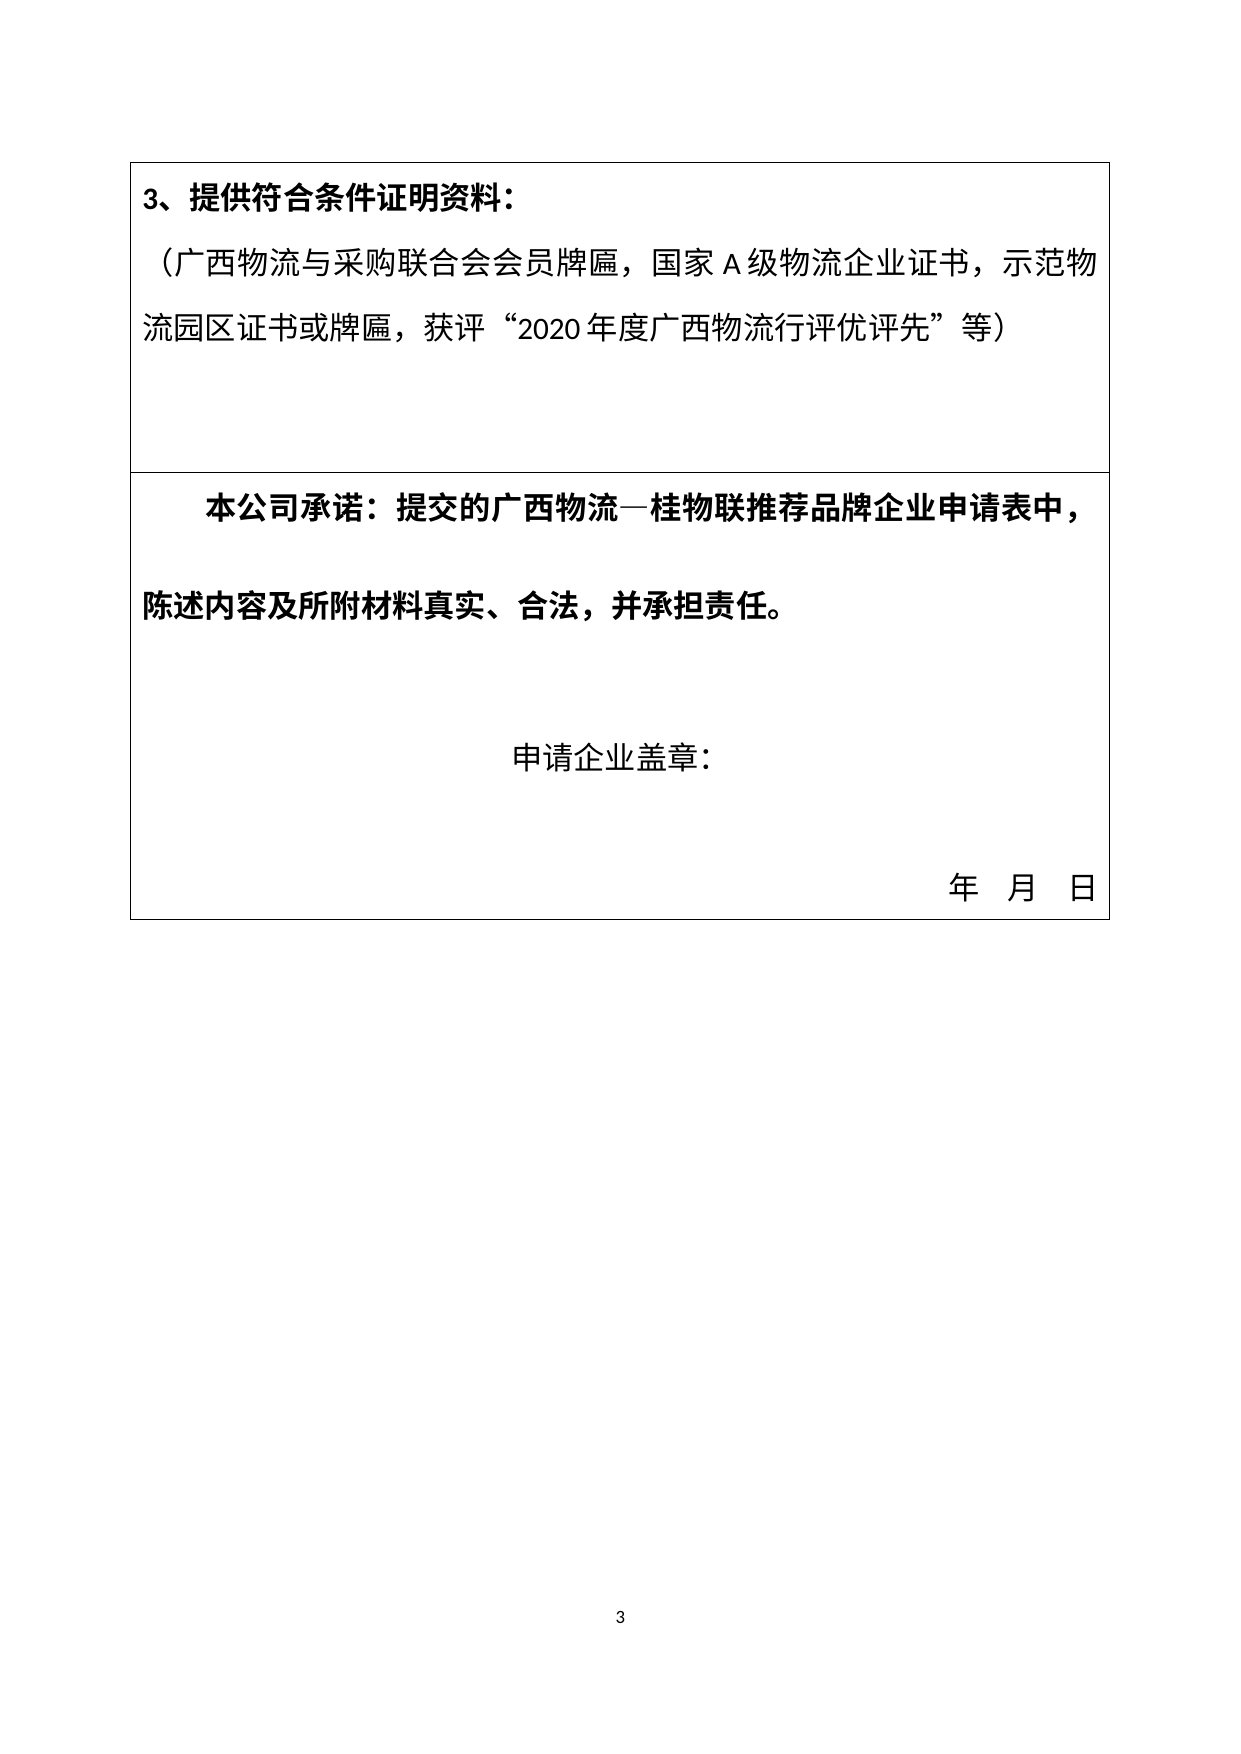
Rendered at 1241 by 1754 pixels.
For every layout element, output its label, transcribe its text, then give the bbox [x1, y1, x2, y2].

table_cell 提供符合条件证明资料： （广西物流与采购联合会会员牌匾，国家A级物流企业证书，示范物流园区证书或牌匾，获评“2020年度广西物流行评优评先”等） [131, 163, 1109, 472]
table_cell 本公司承诺：提交的广西物流—桂物联推荐品牌企业申请表中，陈述内容及所附材料真实、合法，并承担责任。 申请企业盖章： 年 月 日 [131, 473, 1109, 918]
